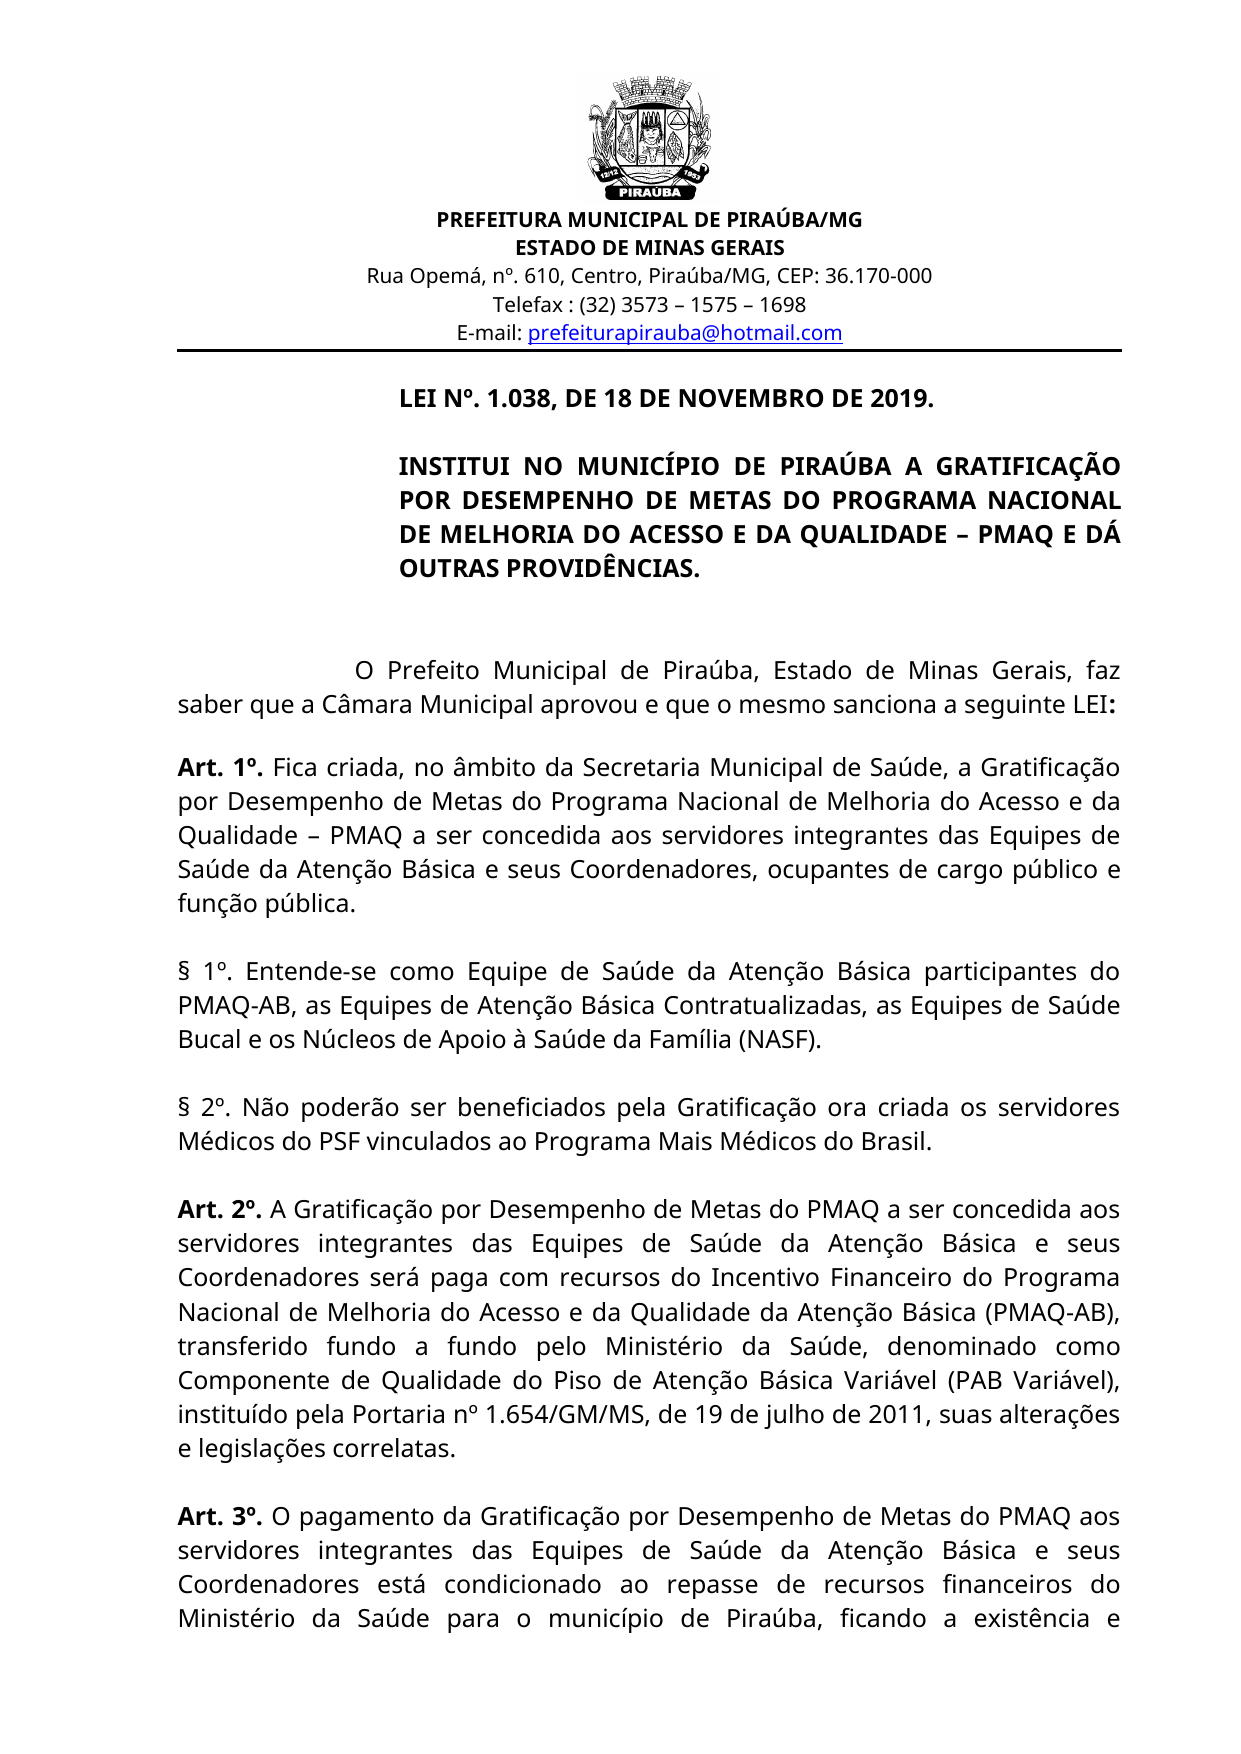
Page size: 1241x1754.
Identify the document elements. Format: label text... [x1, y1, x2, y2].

text Art. 2º. A Gratificação por Desempenho de Metas do PMAQ a ser concedida aos servidores integrantes das Equipes de Saúde da Atenção Básica e seus Coordenadores será paga com recursos do Incentivo Financeiro do Programa Nacional de Melhoria do Acesso e da Qualidade da Atenção Básica (PMAQ-AB), transferido fundo a fundo pelo Ministério da Saúde, denominado como Componente de Qualidade do Piso de Atenção Básica Variável (PAB Variável), instituído pela Portaria nº 1.654/GM/MS, de 19 de julho de 2011, suas alterações e legislações correlatas. [177, 1192, 1122, 1464]
picture [578, 73, 721, 205]
subtitle LEI Nº. 1.038, DE 18 DE NOVEMBRO DE 2019. [398, 381, 1122, 414]
text O Prefeito Municipal de Piraúba, Estado de Minas Gerais, faz saber que a Câmara Municipal aprovou e que o mesmo sanciona a seguinte LEI: [177, 653, 1122, 721]
subtitle Institui no Município de Piraúba a Gratificação por Desempenho de Metas do Programa Nacional de Melhoria do Acesso e da Qualidade – PMAQ e dá outras providências. [398, 449, 1122, 585]
text Art. 1º. Fica criada, no âmbito da Secretaria Municipal de Saúde, a Gratificação por Desempenho de Metas do Programa Nacional de Melhoria do Acesso e da Qualidade – PMAQ a ser concedida aos servidores integrantes das Equipes de Saúde da Atenção Básica e seus Coordenadores, ocupantes de cargo público e função pública. [177, 749, 1122, 919]
text § 2º. Não poderão ser beneficiados pela Gratificação ora criada os servidores Médicos do PSF vinculados ao Programa Mais Médicos do Brasil. [177, 1090, 1122, 1158]
text § 1º. Entende-se como Equipe de Saúde da Atenção Básica participantes do PMAQ-AB, as Equipes de Atenção Básica Contratualizadas, as Equipes de Saúde Bucal e os Núcleos de Apoio à Saúde da Família (NASF). [177, 953, 1122, 1056]
